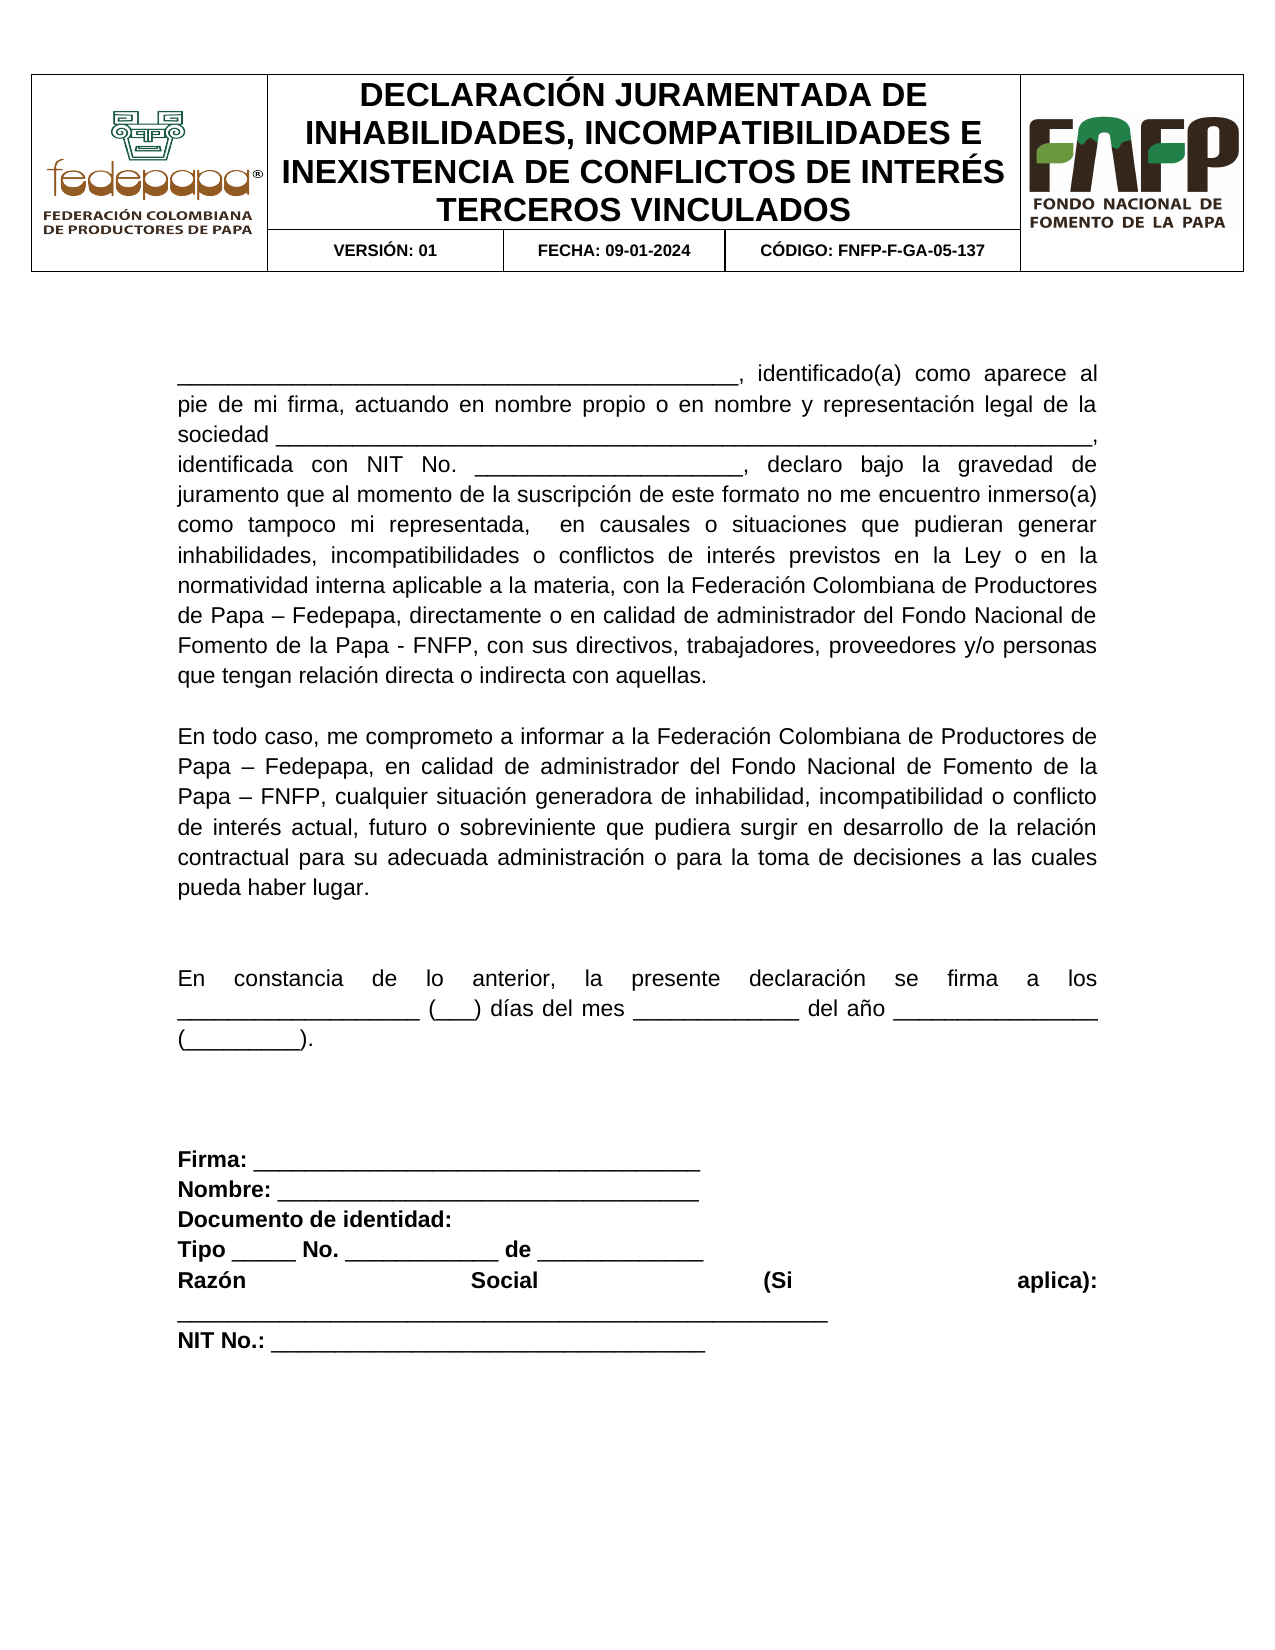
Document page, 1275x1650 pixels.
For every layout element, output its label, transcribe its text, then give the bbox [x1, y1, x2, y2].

text Razón Social (Si aplica): ___________________________________________________ [177, 1267, 1098, 1323]
text ____________________________________________, identificado(a) como aparece al pie de mi firma, actuando en nombre propio o en nombre y representación legal de la sociedad ________________________________________________________________, identificada con NIT No. _____________________, declaro bajo la gravedad de juramento que al momento de la suscripción de este formato no me encuentro inmerso(a) como tampoco mi representada, en causales o situaciones que pudieran generar inhabilidades, incompatibilidades o conflictos de interés previstos en la Ley o en la normatividad interna aplicable a la materia, con la Federación Colombiana de Productores de Papa – Fedepapa, directamente o en calidad de administrador del Fondo Nacional de Fomento de la Papa - FNFP, con sus directivos, trabajadores, proveedores y/o personas que tengan relación directa o indirecta con aquellas. [177, 360, 1098, 689]
picture [1027, 112, 1243, 233]
text Documento de identidad: [177, 1206, 1098, 1232]
text Tipo _____ No. ____________ de _____________ [177, 1236, 1098, 1263]
picture [38, 107, 267, 239]
text Nombre: _________________________________ [177, 1176, 1098, 1202]
text Firma: ___________________________________ [177, 1146, 1098, 1172]
text En todo caso, me comprometo a informar a la Federación Colombiana de Productores de Papa – Fedepapa, en calidad de administrador del Fondo Nacional de Fomento de la Papa – FNFP, cualquier situación generadora de inhabilidad, incompatibilidad o conflicto de interés actual, futuro o sobreviniente que pudiera surgir en desarrollo de la relación contractual para su adecuada administración o para la toma de decisiones a las cuales pueda haber lugar. [177, 723, 1098, 900]
text NIT No.: __________________________________ [177, 1327, 1098, 1353]
text En constancia de lo anterior, la presente declaración se firma a los ___________________ (___) días del mes _____________ del año ________________ (_________). [177, 964, 1098, 1051]
